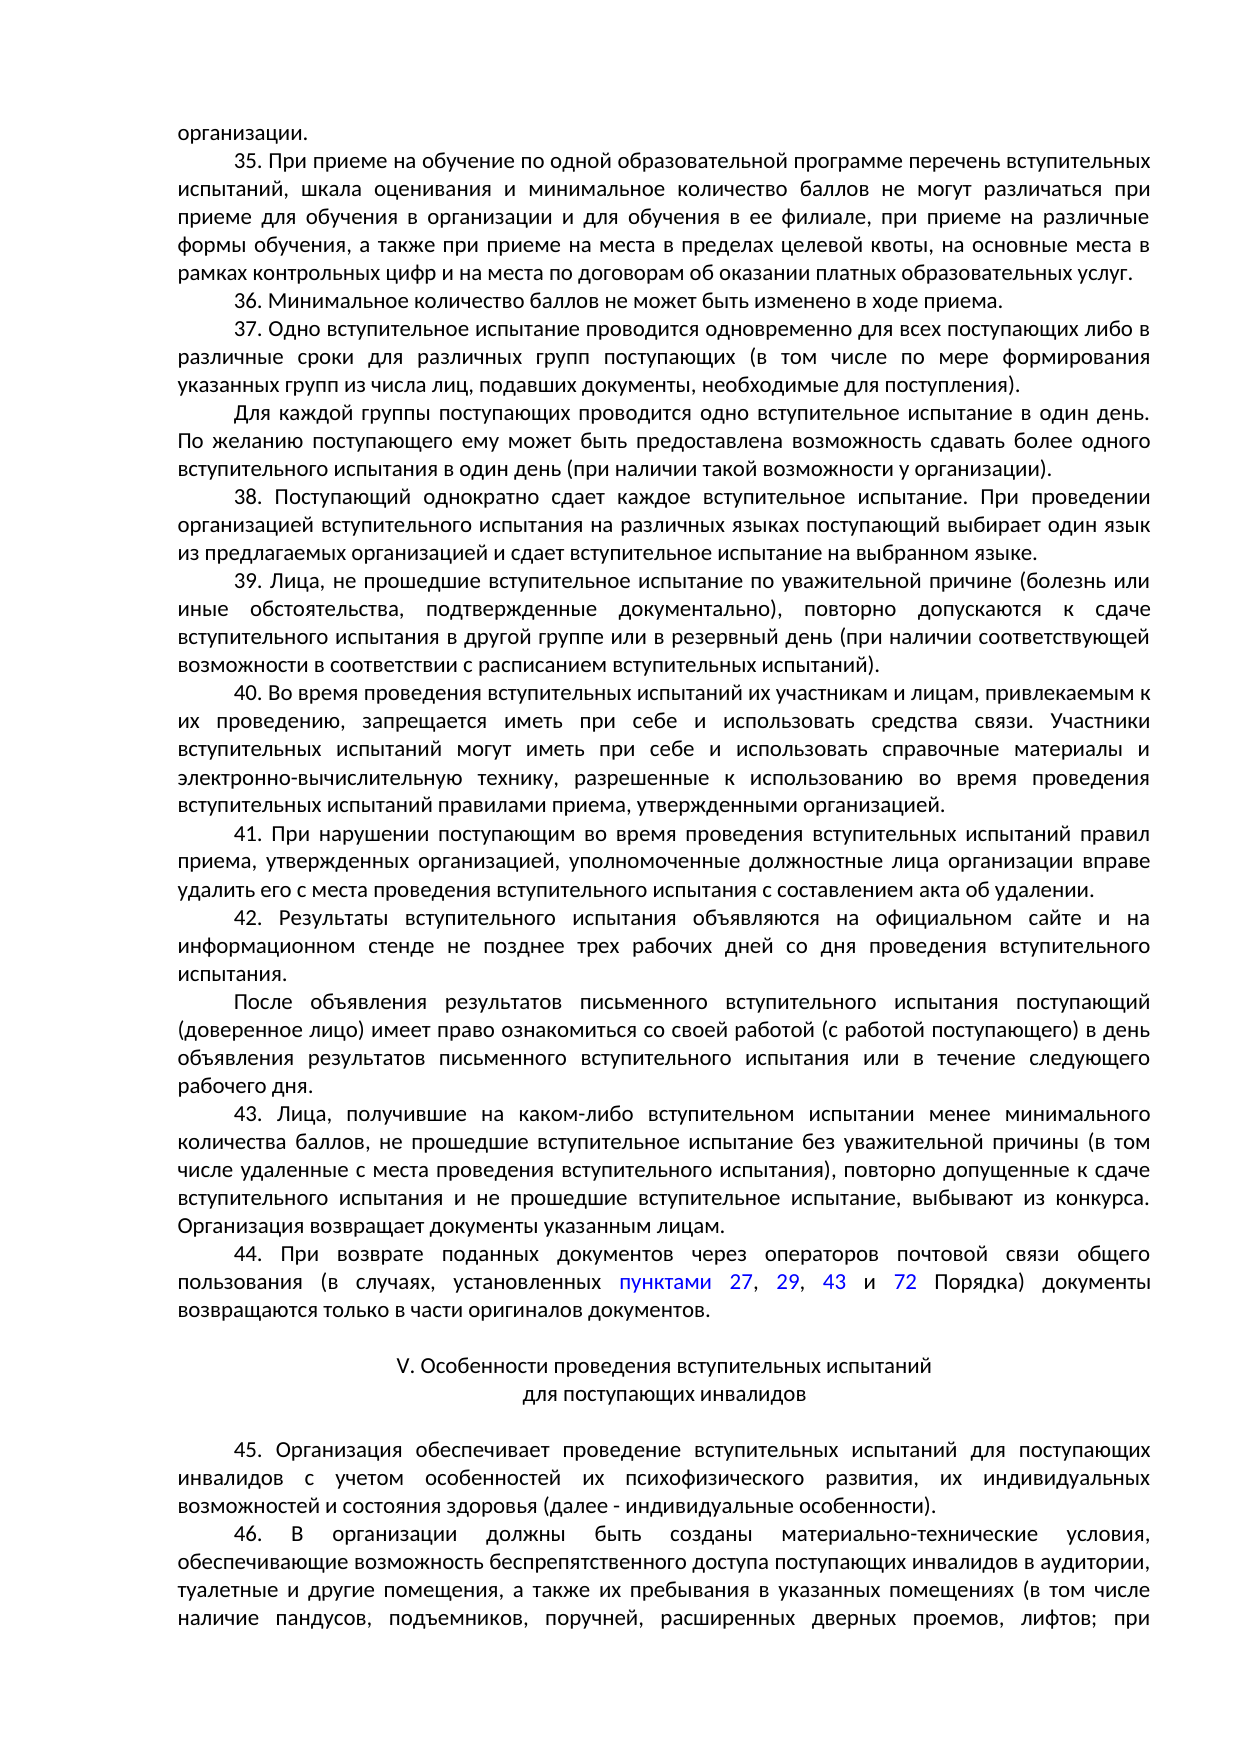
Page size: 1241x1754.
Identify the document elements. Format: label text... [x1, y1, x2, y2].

text 39. Лица, не прошедшие вступительное испытание по уважительной причине (болезнь или иные обстоятельства, подтвержденные документально), повторно допускаются к сдаче вступительного испытания в другой группе или в резервный день (при наличии соответствующей возможности в соответствии с расписанием вступительных испытаний). [177, 566, 1152, 678]
text 38. Поступающий однократно сдает каждое вступительное испытание. При проведении организацией вступительного испытания на различных языках поступающий выбирает один язык из предлагаемых организацией и сдает вступительное испытание на выбранном языке. [177, 482, 1152, 566]
text После объявления результатов письменного вступительного испытания поступающий (доверенное лицо) имеет право ознакомиться со своей работой (с работой поступающего) в день объявления результатов письменного вступительного испытания или в течение следующего рабочего дня. [177, 987, 1152, 1099]
text 42. Результаты вступительного испытания объявляются на официальном сайте и на информационном стенде не позднее трех рабочих дней со дня проведения вступительного испытания. [177, 903, 1152, 987]
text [177, 1519, 1152, 1631]
text 40. Во время проведения вступительных испытаний их участникам и лицам, привлекаемым к их проведению, запрещается иметь при себе и использовать средства связи. Участники вступительных испытаний могут иметь при себе и использовать справочные материалы и электронно-вычислительную технику, разрешенные к использованию во время проведения вступительных испытаний правилами приема, утвержденными организацией. [177, 678, 1152, 819]
text 43. Лица, получившие на каком-либо вступительном испытании менее минимального количества баллов, не прошедшие вступительное испытание без уважительной причины (в том числе удаленные с места проведения вступительного испытания), повторно допущенные к сдаче вступительного испытания и не прошедшие вступительное испытание, выбывают из конкурса. Организация возвращает документы указанным лицам. [177, 1099, 1152, 1239]
text 41. При нарушении поступающим во время проведения вступительных испытаний правил приема, утвержденных организацией, уполномоченные должностные лица организации вправе удалить его с места проведения вступительного испытания с составлением акта об удалении. [177, 819, 1152, 903]
text V. Особенности проведения вступительных испытаний [177, 1351, 1152, 1379]
text 44. При возврате поданных документов через операторов почтовой связи общего пользования (в случаях, установленных пунктами 27, 29, 43 и 72 Порядка) документы возвращаются только в части оригиналов документов. [177, 1239, 1152, 1323]
text 45. Организация обеспечивает проведение вступительных испытаний для поступающих инвалидов с учетом особенностей их психофизического развития, их индивидуальных возможностей и состояния здоровья (далее - индивидуальные особенности). [177, 1435, 1152, 1519]
text Для каждой группы поступающих проводится одно вступительное испытание в один день. По желанию поступающего ему может быть предоставлена возможность сдавать более одного вступительного испытания в один день (при наличии такой возможности у организации). [177, 398, 1152, 482]
text 35. При приеме на обучение по одной образовательной программе перечень вступительных испытаний, шкала оценивания и минимальное количество баллов не могут различаться при приеме для обучения в организации и для обучения в ее филиале, при приеме на различные формы обучения, а также при приеме на места в пределах целевой квоты, на основные места в рамках контрольных цифр и на места по договорам об оказании платных образовательных услуг. [177, 146, 1152, 286]
text 37. Одно вступительное испытание проводится одновременно для всех поступающих либо в различные сроки для различных групп поступающих (в том числе по мере формирования указанных групп из числа лиц, подавших документы, необходимые для поступления). [177, 314, 1152, 398]
text 36. Минимальное количество баллов не может быть изменено в ходе приема. [177, 286, 1152, 314]
text для поступающих инвалидов [177, 1379, 1152, 1407]
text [177, 118, 1152, 146]
